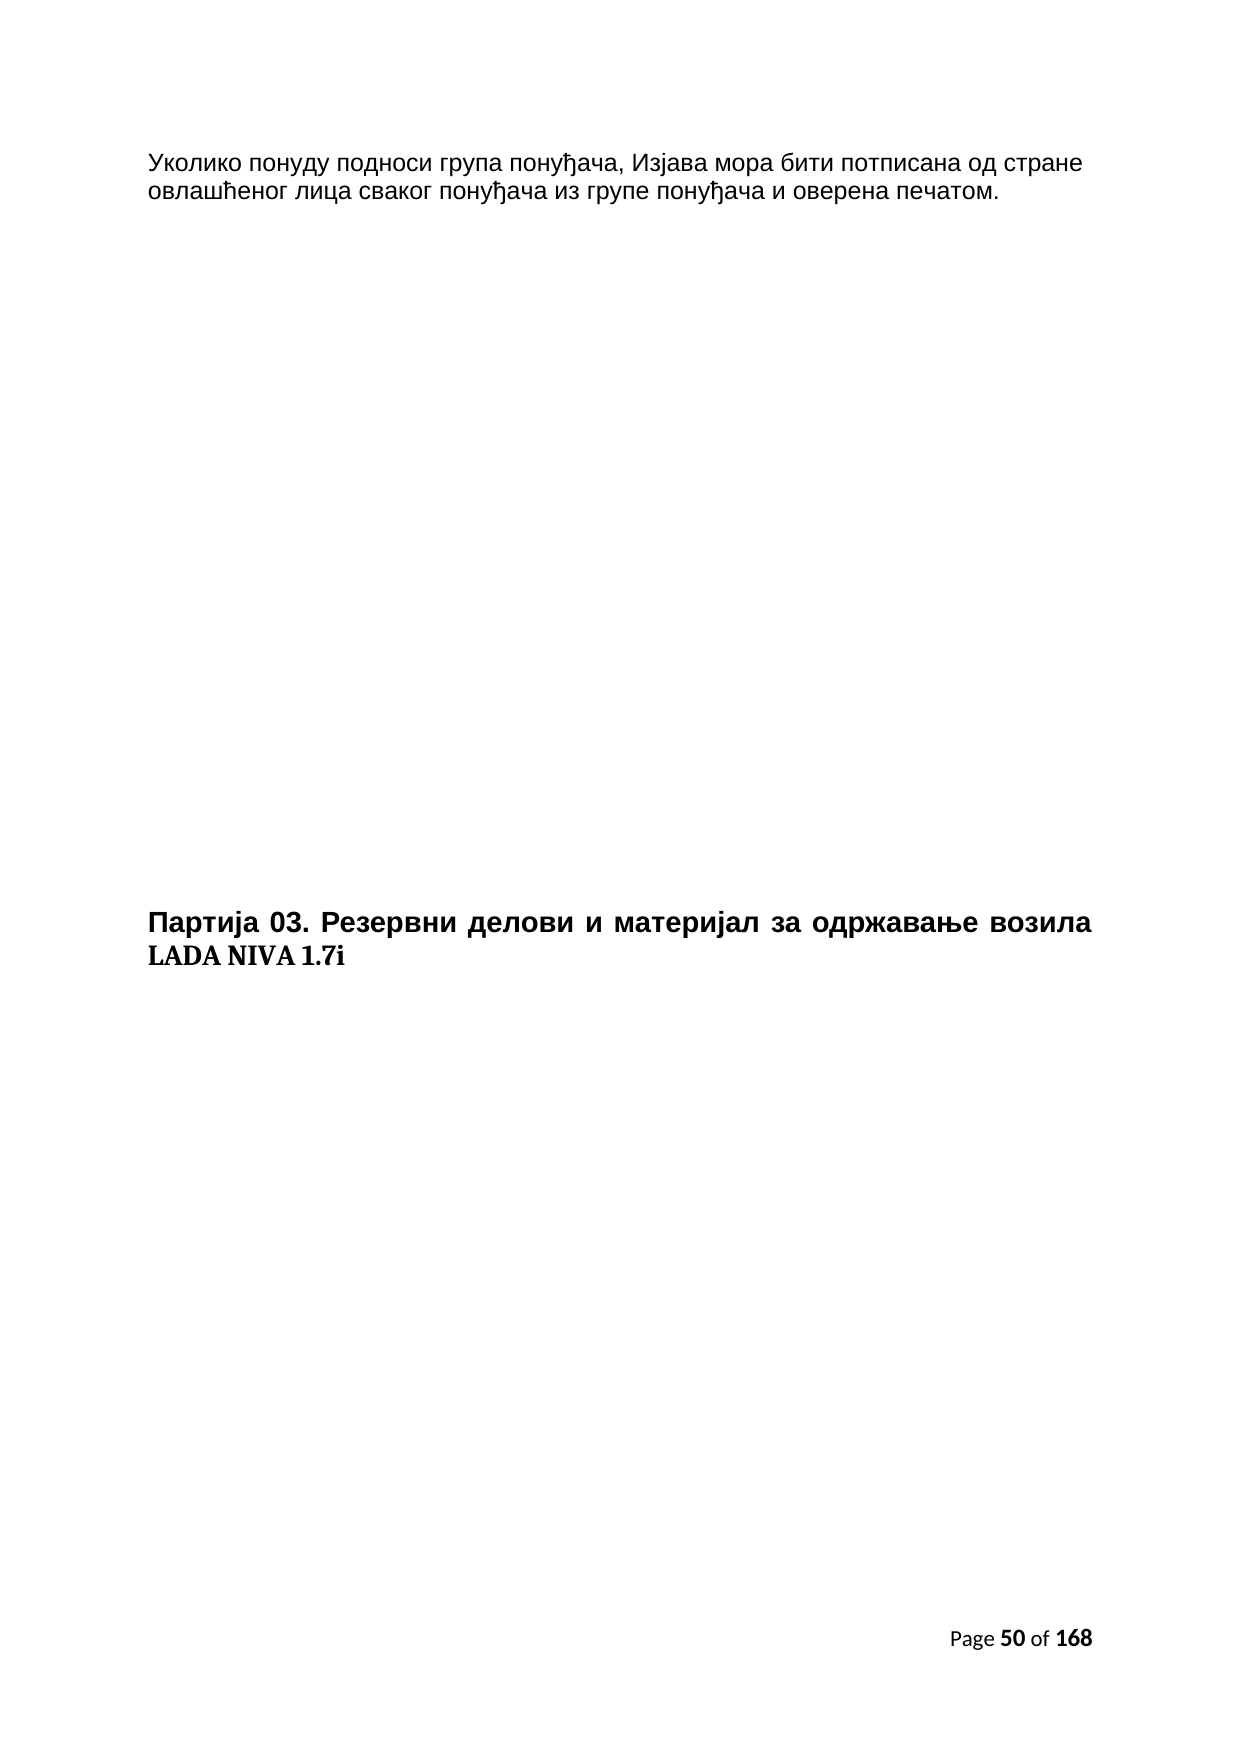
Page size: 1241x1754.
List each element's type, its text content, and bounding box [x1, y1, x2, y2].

text Партија 03. Резервни делови и материјал за одржавање возила LADA NIVA 1.7i [148, 905, 1093, 972]
text Уколико понуду подноси група понуђача, Изјава мора бити потписана од стране овлашћеног лица сваког понуђача из групе понуђача и оверена печатом. [148, 148, 1093, 205]
